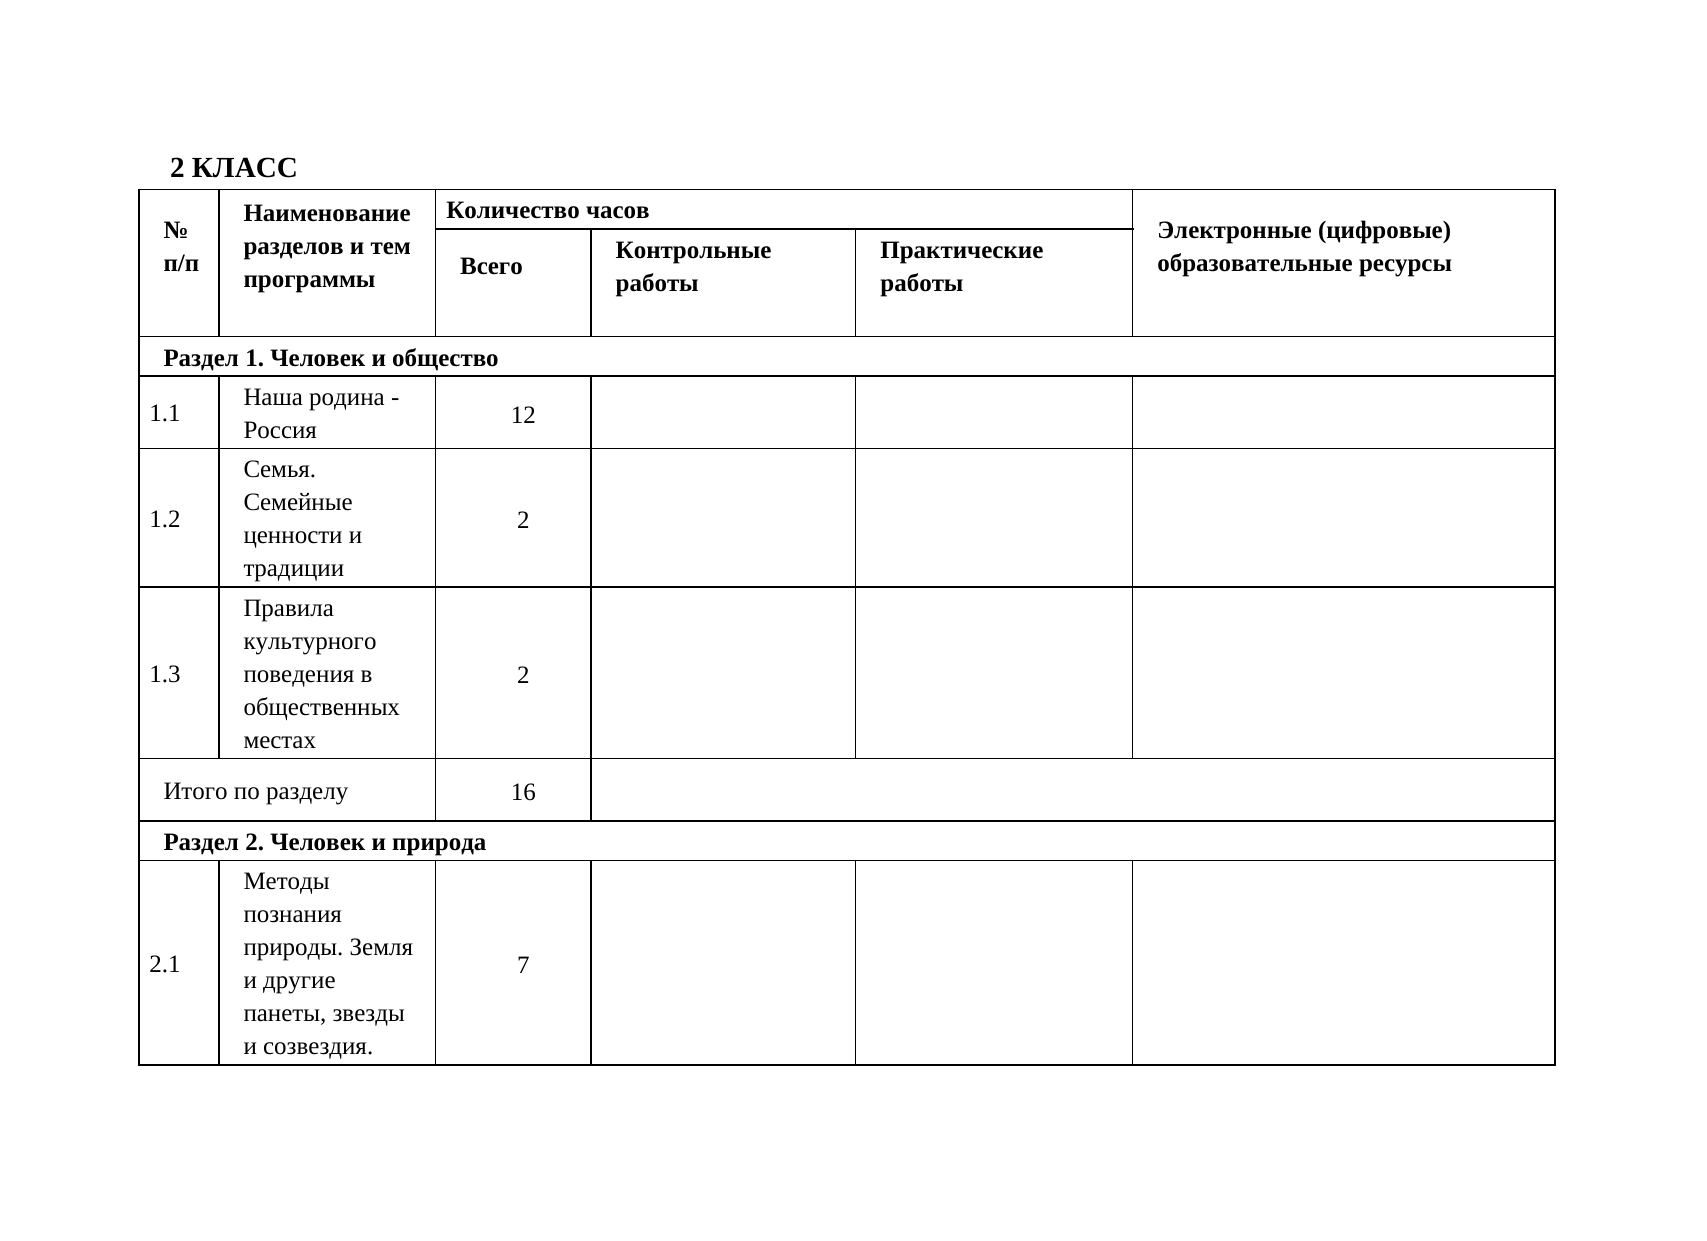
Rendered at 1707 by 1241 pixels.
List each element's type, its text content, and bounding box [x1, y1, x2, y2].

table_cell Всего [436, 230, 590, 336]
table_cell 1.1 [140, 377, 218, 448]
table_cell [856, 449, 1132, 586]
text 2 КЛАСС [162, 150, 1557, 183]
table_header Электронные (цифровые) образовательные ресурсы [1133, 190, 1554, 336]
table_cell 2 [436, 588, 590, 757]
table_cell [1133, 861, 1554, 1064]
table_cell [856, 588, 1132, 757]
table_header Наименование разделов и тем программы [220, 190, 435, 336]
table_cell Семья. Семейные ценности и традиции [220, 449, 435, 586]
table_cell [1133, 377, 1554, 448]
table_cell Методы познания природы. Земля и другие панеты, звезды и созвездия. [220, 861, 435, 1064]
table_cell [1133, 449, 1554, 586]
table_cell 1.2 [140, 449, 218, 586]
table_cell [592, 377, 855, 448]
table_cell [592, 759, 1554, 820]
table_cell 7 [436, 861, 590, 1064]
table_cell Правила культурного поведения в общественных местах [220, 588, 435, 757]
table_cell [592, 449, 855, 586]
table_cell 2 [436, 449, 590, 586]
table_header № п/п [140, 190, 218, 336]
table_cell [856, 861, 1132, 1064]
table_cell [1133, 588, 1554, 757]
table_cell 2.1 [140, 861, 218, 1064]
table_cell Раздел 1. Человек и общество [140, 337, 1554, 375]
table_cell 16 [436, 759, 590, 820]
table_cell Практические работы [856, 230, 1132, 336]
table_cell 12 [436, 377, 590, 448]
table_cell [592, 588, 855, 757]
table_cell Раздел 2. Человек и природа [140, 822, 1554, 859]
table_cell Контрольные работы [592, 230, 855, 336]
table_header Количество часов [436, 190, 1132, 228]
table_cell [856, 377, 1132, 448]
table_cell 1.3 [140, 588, 218, 757]
table_cell Итого по разделу [140, 759, 435, 820]
table_cell [592, 861, 855, 1064]
table_cell Наша родина - Россия [220, 377, 435, 448]
